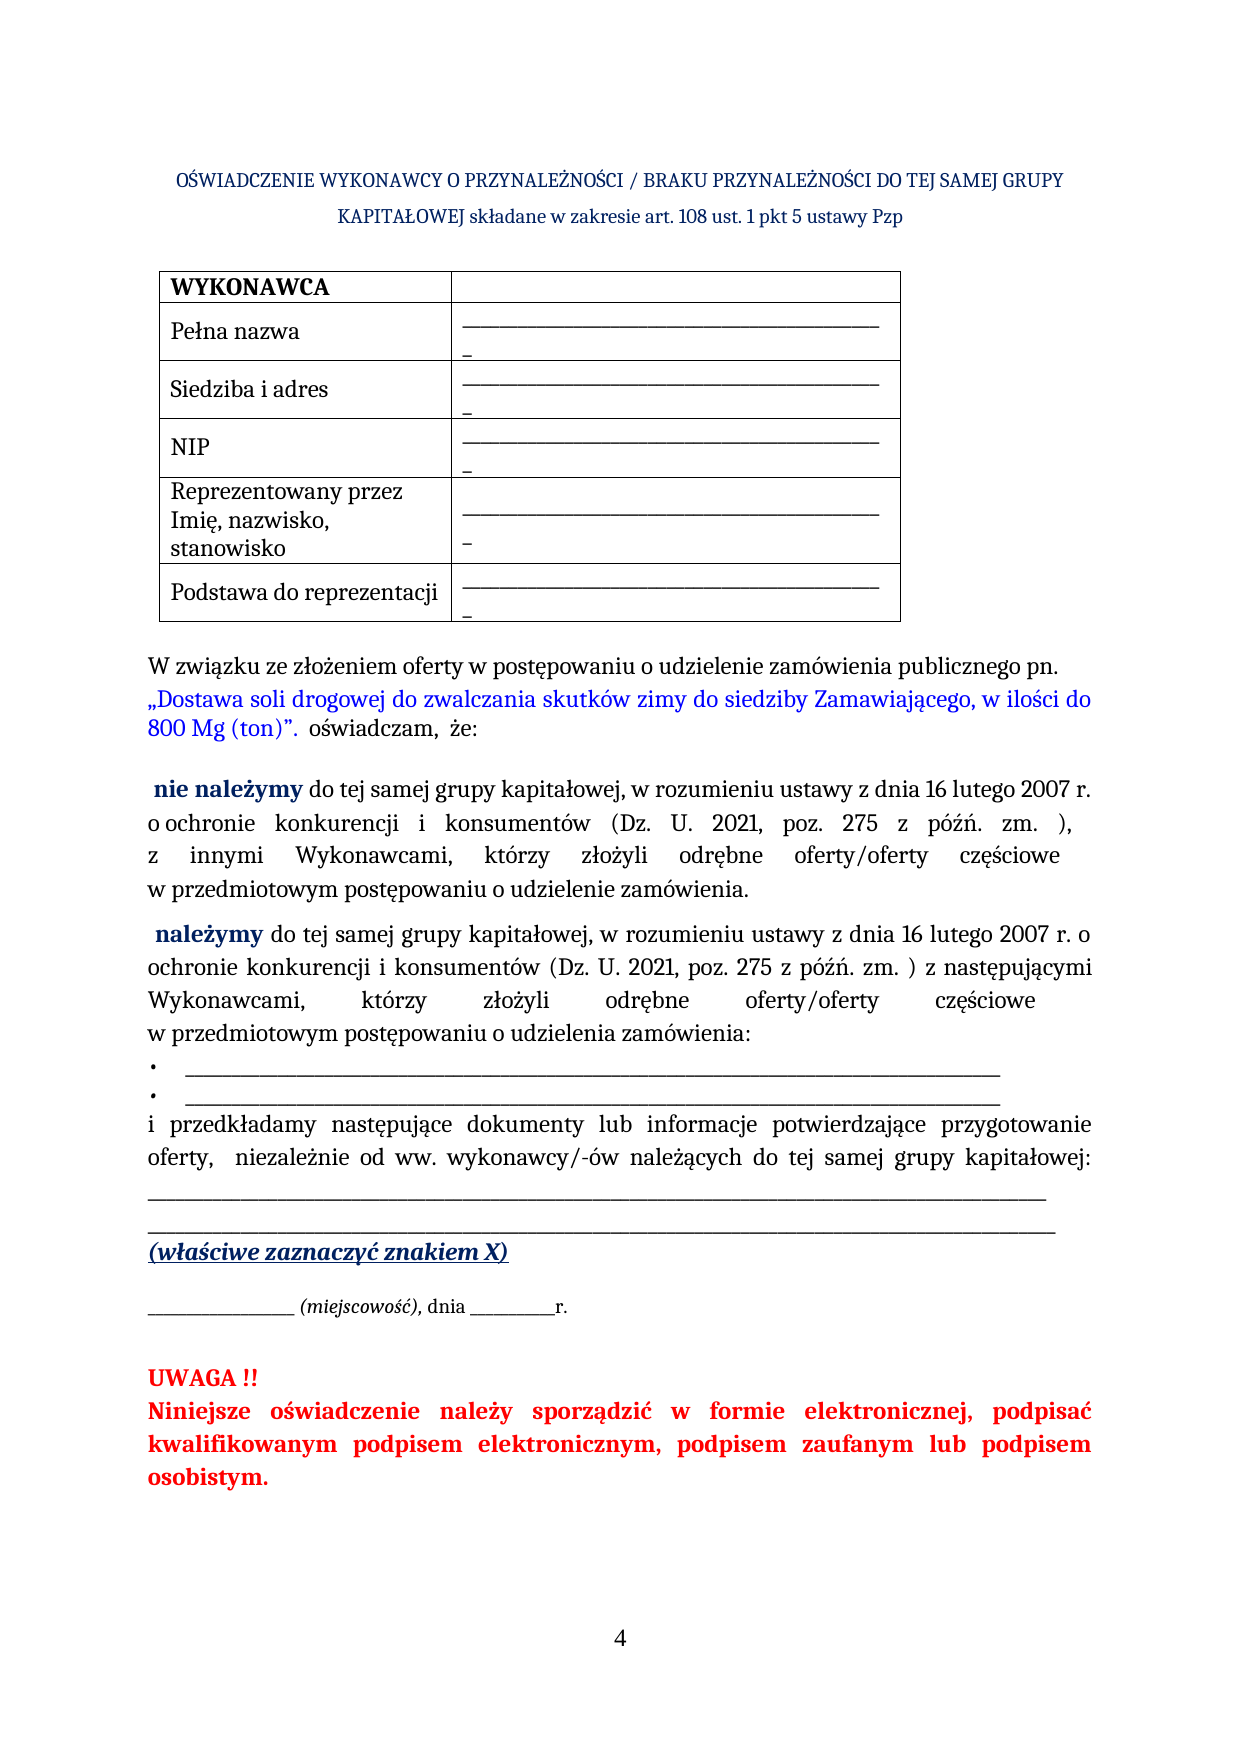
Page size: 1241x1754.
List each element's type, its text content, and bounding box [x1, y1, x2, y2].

text ___________________ (miejscowość), dnia ___________r. [148, 1295, 1093, 1319]
text nie należymy do tej samej grupy kapitałowej, w rozumieniu ustawy z dnia 16 lutego 2007 r. o ochronie konkurencji i konsumentów (Dz. U. 2021, poz. 275 z późń. zm. ), z innymi Wykonawcami, którzy złożyli odrębne oferty/oferty częściowe w przedmiotowym postępowaniu o udzielenie zamówienia. [148, 775, 1093, 903]
table_cell ______________________________________________ [452, 361, 900, 418]
table_header WYKONAWCA [160, 272, 451, 302]
list ________________________________________________________________________________________ [148, 1052, 1093, 1081]
table_cell Reprezentowany przez Imię, nazwisko, stanowisko [160, 478, 451, 563]
table_cell NIP [160, 419, 451, 476]
table_cell Pełna nazwa [160, 303, 451, 360]
text należymy do tej samej grupy kapitałowej, w rozumieniu ustawy z dnia 16 lutego 2007 r. o ochronie konkurencji i konsumentów (Dz. U. 2021, poz. 275 z późń. zm. ) z następującymi Wykonawcami, którzy złożyli odrębne oferty/oferty częściowe w przedmiotowym postępowaniu o udzielenia zamówienia: [148, 920, 1093, 1048]
text i przedkładamy następujące dokumenty lub informacje potwierdzające przygotowanie oferty, niezależnie od ww. wykonawcy/-ów należących do tej samej grupy kapitałowej: _________________________________________________________________________________________________ [148, 1109, 1093, 1204]
text Niniejsze oświadczenie należy sporządzić w formie elektronicznej, podpisać kwalifikowanym podpisem elektronicznym, podpisem zaufanym lub podpisem osobistym. [148, 1397, 1093, 1492]
table_header [452, 272, 900, 302]
text OŚWIADCZENIE WYKONAWCY O PRZYNALEŻNOŚCI / BRAKU PRZYNALEŻNOŚCI DO TEJ SAMEJ GRUPY KAPITAŁOWEJ składane w zakresie art. 108 ust. 1 pkt 5 ustawy Pzp [148, 169, 1093, 229]
list ________________________________________________________________________________________ [148, 1081, 1093, 1109]
table_cell ______________________________________________ [452, 419, 900, 476]
table_cell ______________________________________________ [452, 303, 900, 360]
text __________________________________________________________________________________________________ [148, 1209, 1093, 1237]
text UWAGA !! [148, 1364, 1093, 1393]
table_cell ______________________________________________ [452, 478, 900, 563]
table_cell ______________________________________________ [452, 564, 900, 621]
text W związku ze złożeniem oferty w postępowaniu o udzielenie zamówienia publicznego pn. [148, 652, 1093, 681]
text „Dostawa soli drogowej do zwalczania skutków zimy do siedziby Zamawiającego, w ilości do 800 Mg (ton)”. oświadczam, że: [148, 685, 1093, 742]
table_cell Podstawa do reprezentacji [160, 564, 451, 621]
table_cell Siedziba i adres [160, 361, 451, 418]
text (właściwe zaznaczyć znakiem X) [148, 1237, 1093, 1266]
